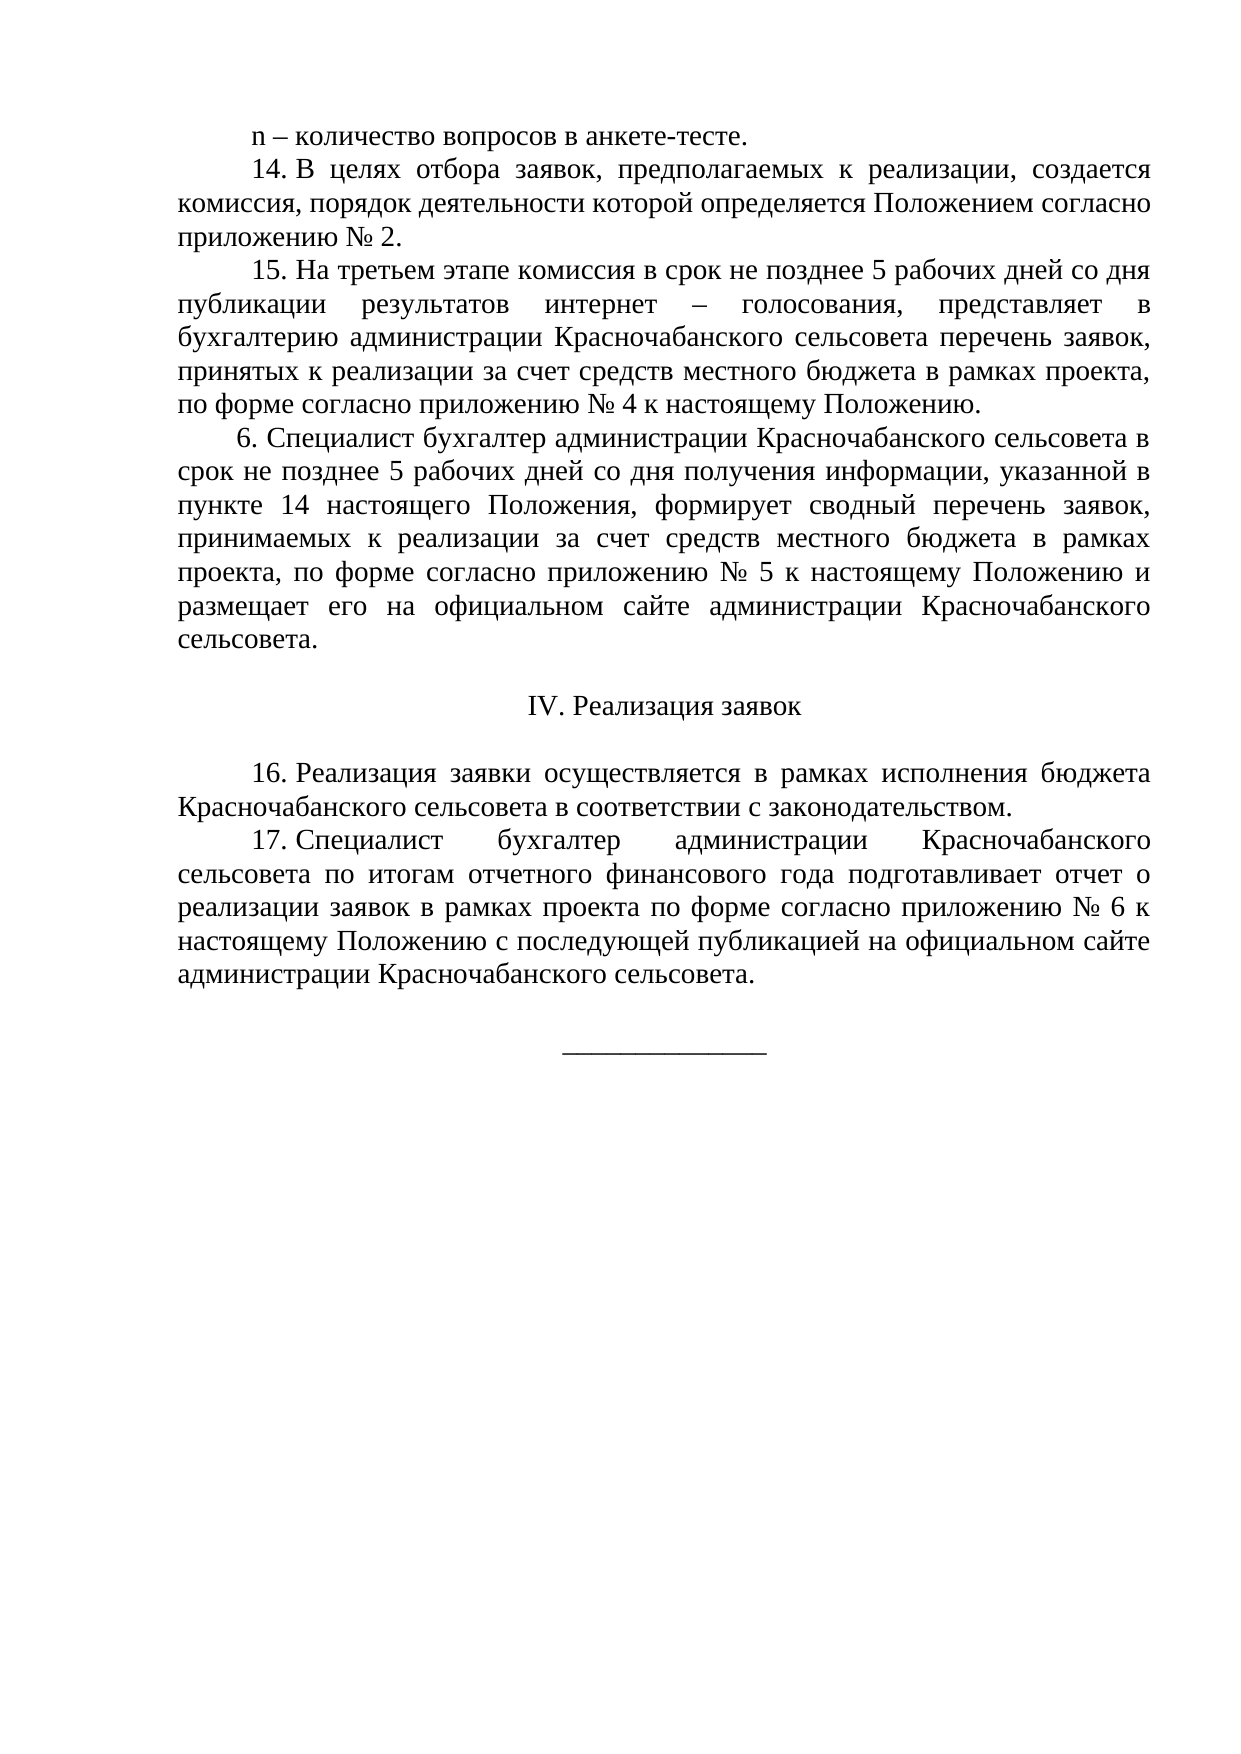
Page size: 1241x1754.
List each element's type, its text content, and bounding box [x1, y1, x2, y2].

text n – количество вопросов в анкете-тесте. [177, 118, 1152, 152]
list Реализация заявки осуществляется в рамках исполнения бюджета Красночабанского сельсовета в соответствии с законодательством. [177, 755, 1152, 822]
text 6. Специалист бухгалтер администрации Красночабанского сельсовета в срок не позднее 5 рабочих дней со дня получения информации, указанной в пункте 14 настоящего Положения, формирует сводный перечень заявок, принимаемых к реализации за счет средств местного бюджета в рамках проекта, по форме согласно приложению № 5 к настоящему Положению и размещает его на официальном сайте администрации Красночабанского сельсовета. [177, 420, 1152, 655]
list В целях отбора заявок, предполагаемых к реализации, создается комиссия, порядок деятельности которой определяется Положением согласно приложению № 2. [177, 152, 1152, 252]
list На третьем этапе комиссия в срок не позднее 5 рабочих дней со дня публикации результатов интернет – голосования, представляет в бухгалтерию администрации Красночабанского сельсовета перечень заявок, принятых к реализации за счет средств местного бюджета в рамках проекта, по форме согласно приложению № 4 к настоящему Положению. [177, 252, 1152, 420]
list Специалист бухгалтер администрации Красночабанского сельсовета по итогам отчетного финансового года подготавливает отчет о реализации заявок в рамках проекта по форме согласно приложению № 6 к настоящему Положению с последующей публикацией на официальном сайте администрации Красночабанского сельсовета. [177, 822, 1152, 990]
text ______________ [177, 1024, 1152, 1057]
text IV. Реализация заявок [177, 688, 1152, 722]
